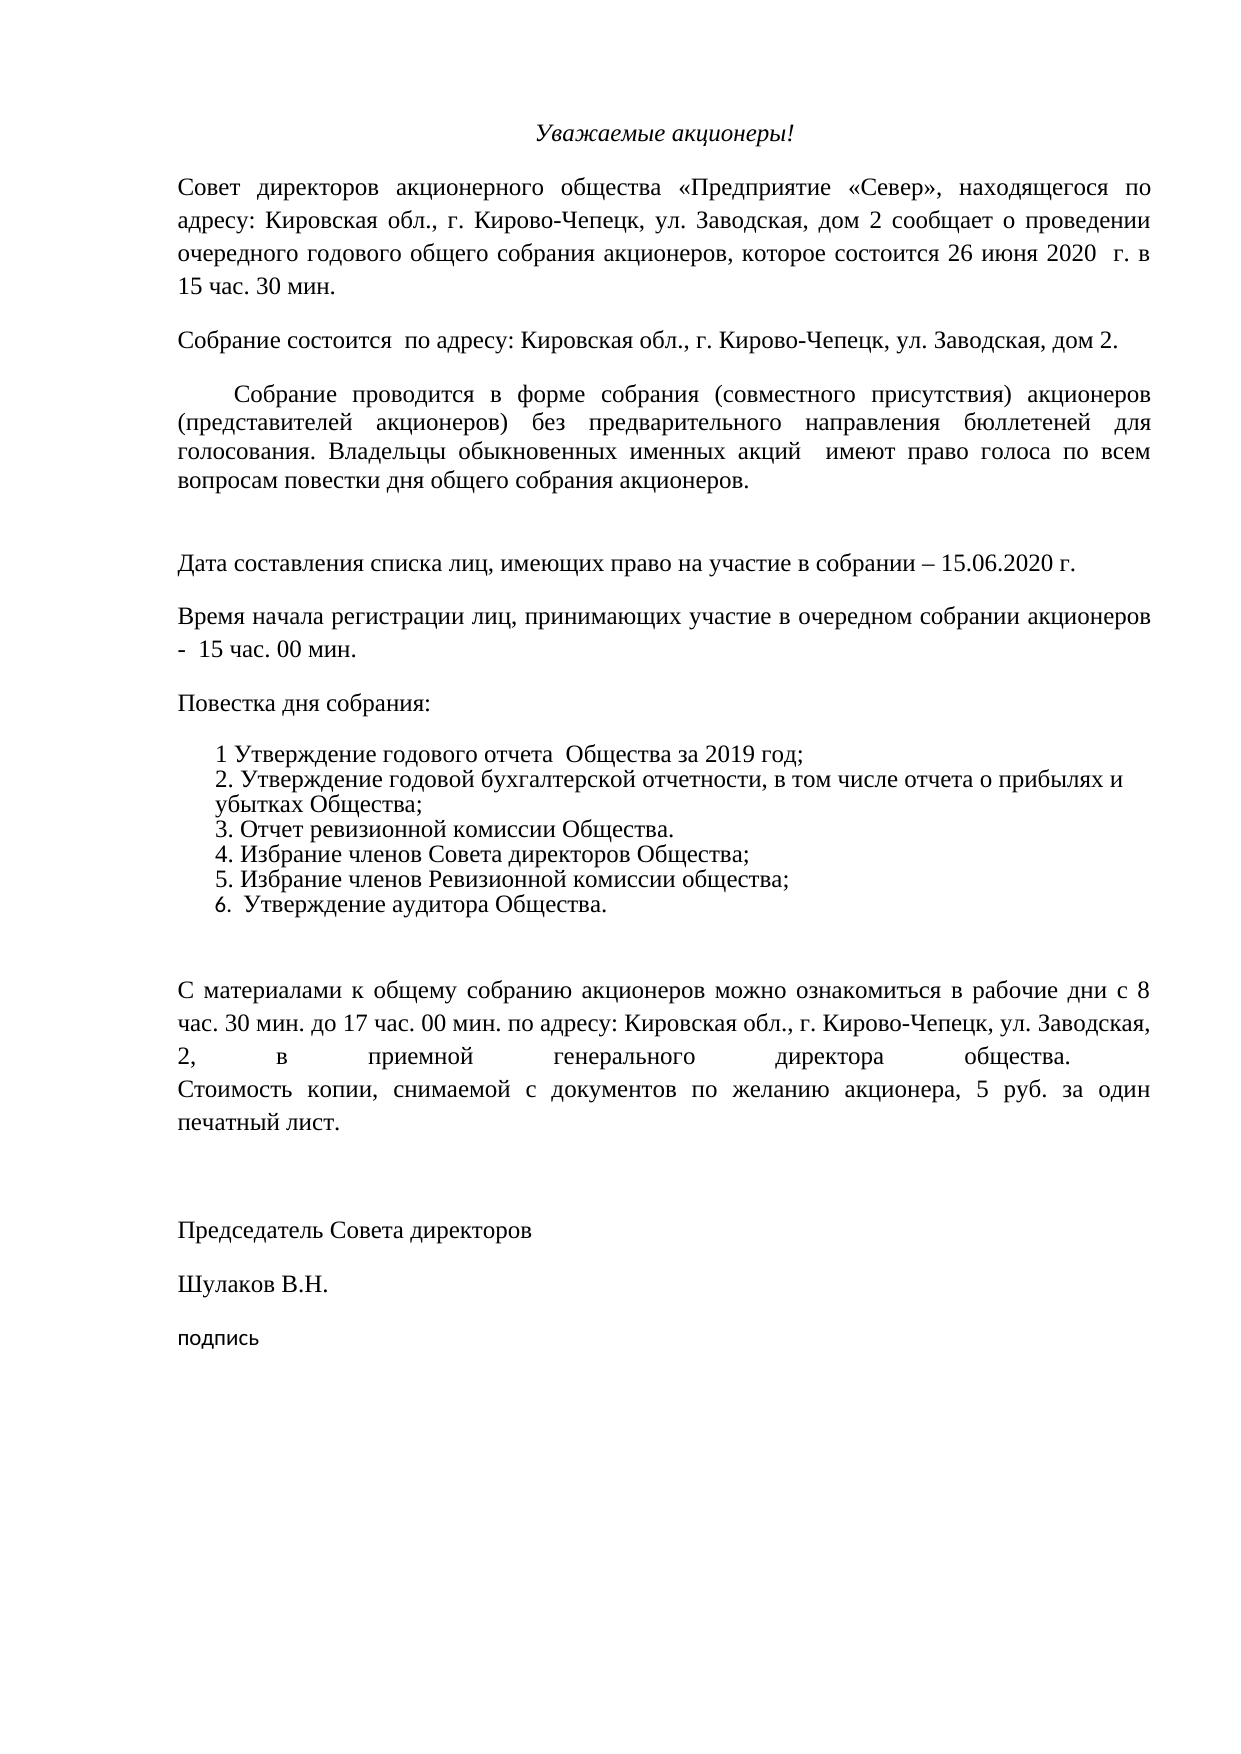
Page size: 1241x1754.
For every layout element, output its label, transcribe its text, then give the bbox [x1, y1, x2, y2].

list 3. Отчет ревизионной комиссии Общества. [215, 817, 1152, 842]
list 4. Избрание членов Совета директоров Общества; 5. Избрание членов Ревизионной комиссии общества; [215, 842, 1152, 892]
text Шулаков В.Н. [177, 1269, 1152, 1298]
text Дата составления списка лиц, имеющих право на участие в собрании – 15.06.2020 г. [177, 548, 1152, 576]
text 6. Утверждение аудитора Общества. [177, 892, 1152, 917]
text Собрание состоится по адресу: Кировская обл., г. Кирово-Чепецк, ул. Заводская, дом 2. [177, 325, 1152, 354]
text С материалами к общему собранию акционеров можно ознакомиться в рабочие дни с 8 час. 30 мин. до 17 час. 00 мин. по адресу: Кировская обл., г. Кирово-Чепецк, ул. Заводская, 2, в приемной генерального директора общества. Стоимость копии, снимаемой с документов по желанию акционера, 5 руб. за один печатный лист. [177, 975, 1152, 1136]
text Уважаемые акционеры! [177, 118, 1152, 147]
text Совет директоров акционерного общества «Предприятие «Север», находящегося по адресу: Кировская обл., г. Кирово-Чепецк, ул. Заводская, дом 2 сообщает о проведении очередного годового общего собрания акционеров, которое состоится 26 июня 2020 г. в 15 час. 30 мин. [177, 172, 1152, 300]
text Повестка дня собрания: [177, 688, 1152, 717]
text Председатель Совета директоров [177, 1215, 1152, 1244]
list 2. Утверждение годовой бухгалтерской отчетности, в том числе отчета о прибылях и убытках Общества; [215, 767, 1152, 817]
text Время начала регистрации лиц, принимающих участие в очередном собрании акционеров - 15 час. 00 мин. [177, 601, 1152, 663]
text Собрание проводится в форме собрания (совместного присутствия) акционеров (представителей акционеров) без предварительного направления бюллетеней для голосования. Владельцы обыкновенных именных акций имеют право голоса по всем вопросам повестки дня общего собрания акционеров. [177, 379, 1152, 494]
text подпись [177, 1323, 1152, 1351]
list 1 Утверждение годового отчета Общества за 2019 год; [215, 742, 1152, 767]
